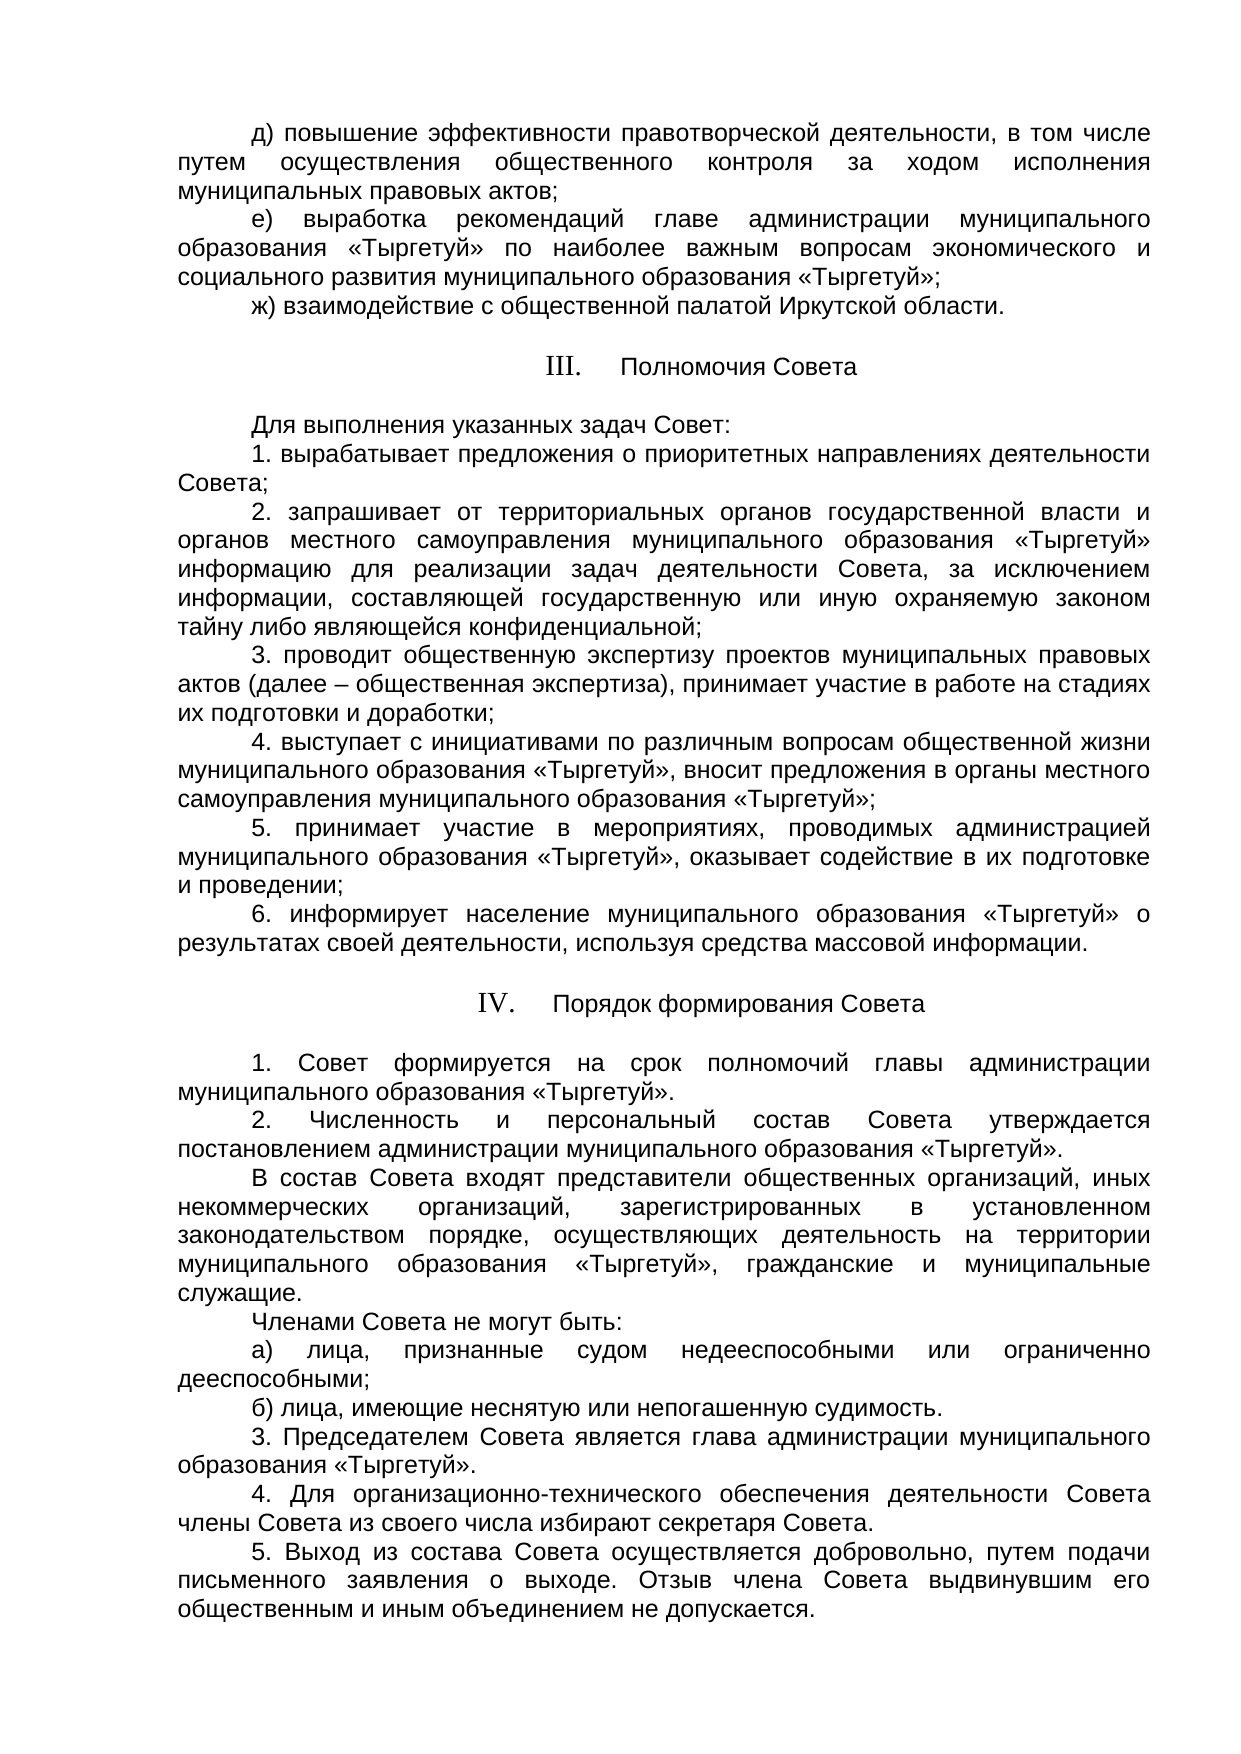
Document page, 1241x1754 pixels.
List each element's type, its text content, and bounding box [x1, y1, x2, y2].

text Для выполнения указанных задач Совет: [177, 410, 1152, 439]
text а) лица, признанные судом недееспособными или ограниченно дееспособными; [177, 1335, 1152, 1393]
text б) лица, имеющие неснятую или непогашенную судимость. [177, 1393, 1152, 1421]
text 2. Численность и персональный состав Совета утверждается постановлением администрации муниципального образования «Тыргетуй». [177, 1105, 1152, 1163]
list Полномочия Совета [251, 348, 1152, 382]
text 4. выступает с инициативами по различным вопросам общественной жизни муниципального образования «Тыргетуй», вносит предложения в органы местного самоуправления муниципального образования «Тыргетуй»; [177, 727, 1152, 813]
text 4. Для организационно-технического обеспечения деятельности Совета члены Совета из своего числа избирают секретаря Совета. [177, 1479, 1152, 1536]
text 6. информирует население муниципального образования «Тыргетуй» о результатах своей деятельности, используя средства массовой информации. [177, 899, 1152, 957]
text 1. вырабатывает предложения о приоритетных направлениях деятельности Совета; [177, 439, 1152, 497]
text 1. Совет формируется на срок полномочий главы администрации муниципального образования «Тыргетуй». [177, 1048, 1152, 1105]
text 5. принимает участие в мероприятиях, проводимых администрацией муниципального образования «Тыргетуй», оказывает содействие в их подготовке и проведении; [177, 813, 1152, 899]
text е) выработка рекомендаций главе администрации муниципального образования «Тыргетуй» по наиболее важным вопросам экономического и социального развития муниципального образования «Тыргетуй»; [177, 204, 1152, 291]
text 5. Выход из состава Совета осуществляется добровольно, путем подачи письменного заявления о выходе. Отзыв члена Совета выдвинувшим его общественным и иным объединением не допускается. [177, 1536, 1152, 1623]
text ж) взаимодействие с общественной палатой Иркутской области. [177, 291, 1152, 319]
text 2. запрашивает от территориальных органов государственной власти и органов местного самоуправления муниципального образования «Тыргетуй» информацию для реализации задач деятельности Совета, за исключением информации, составляющей государственную или иную охраняемую законом тайну либо являющейся конфиденциальной; [177, 497, 1152, 640]
text 3. проводит общественную экспертизу проектов муниципальных правовых актов (далее – общественная экспертиза), принимает участие в работе на стадиях их подготовки и доработки; [177, 640, 1152, 727]
text д) повышение эффективности правотворческой деятельности, в том числе путем осуществления общественного контроля за ходом исполнения муниципальных правовых актов; [177, 118, 1152, 204]
text 3. Председателем Совета является глава администрации муниципального образования «Тыргетуй». [177, 1421, 1152, 1479]
text Членами Совета не могут быть: [177, 1306, 1152, 1335]
text В состав Совета входят представители общественных организаций, иных некоммерческих организаций, зарегистрированных в установленном законодательством порядке, осуществляющих деятельность на территории муниципального образования «Тыргетуй», гражданские и муниципальные служащие. [177, 1163, 1152, 1306]
list Порядок формирования Совета [251, 985, 1152, 1019]
